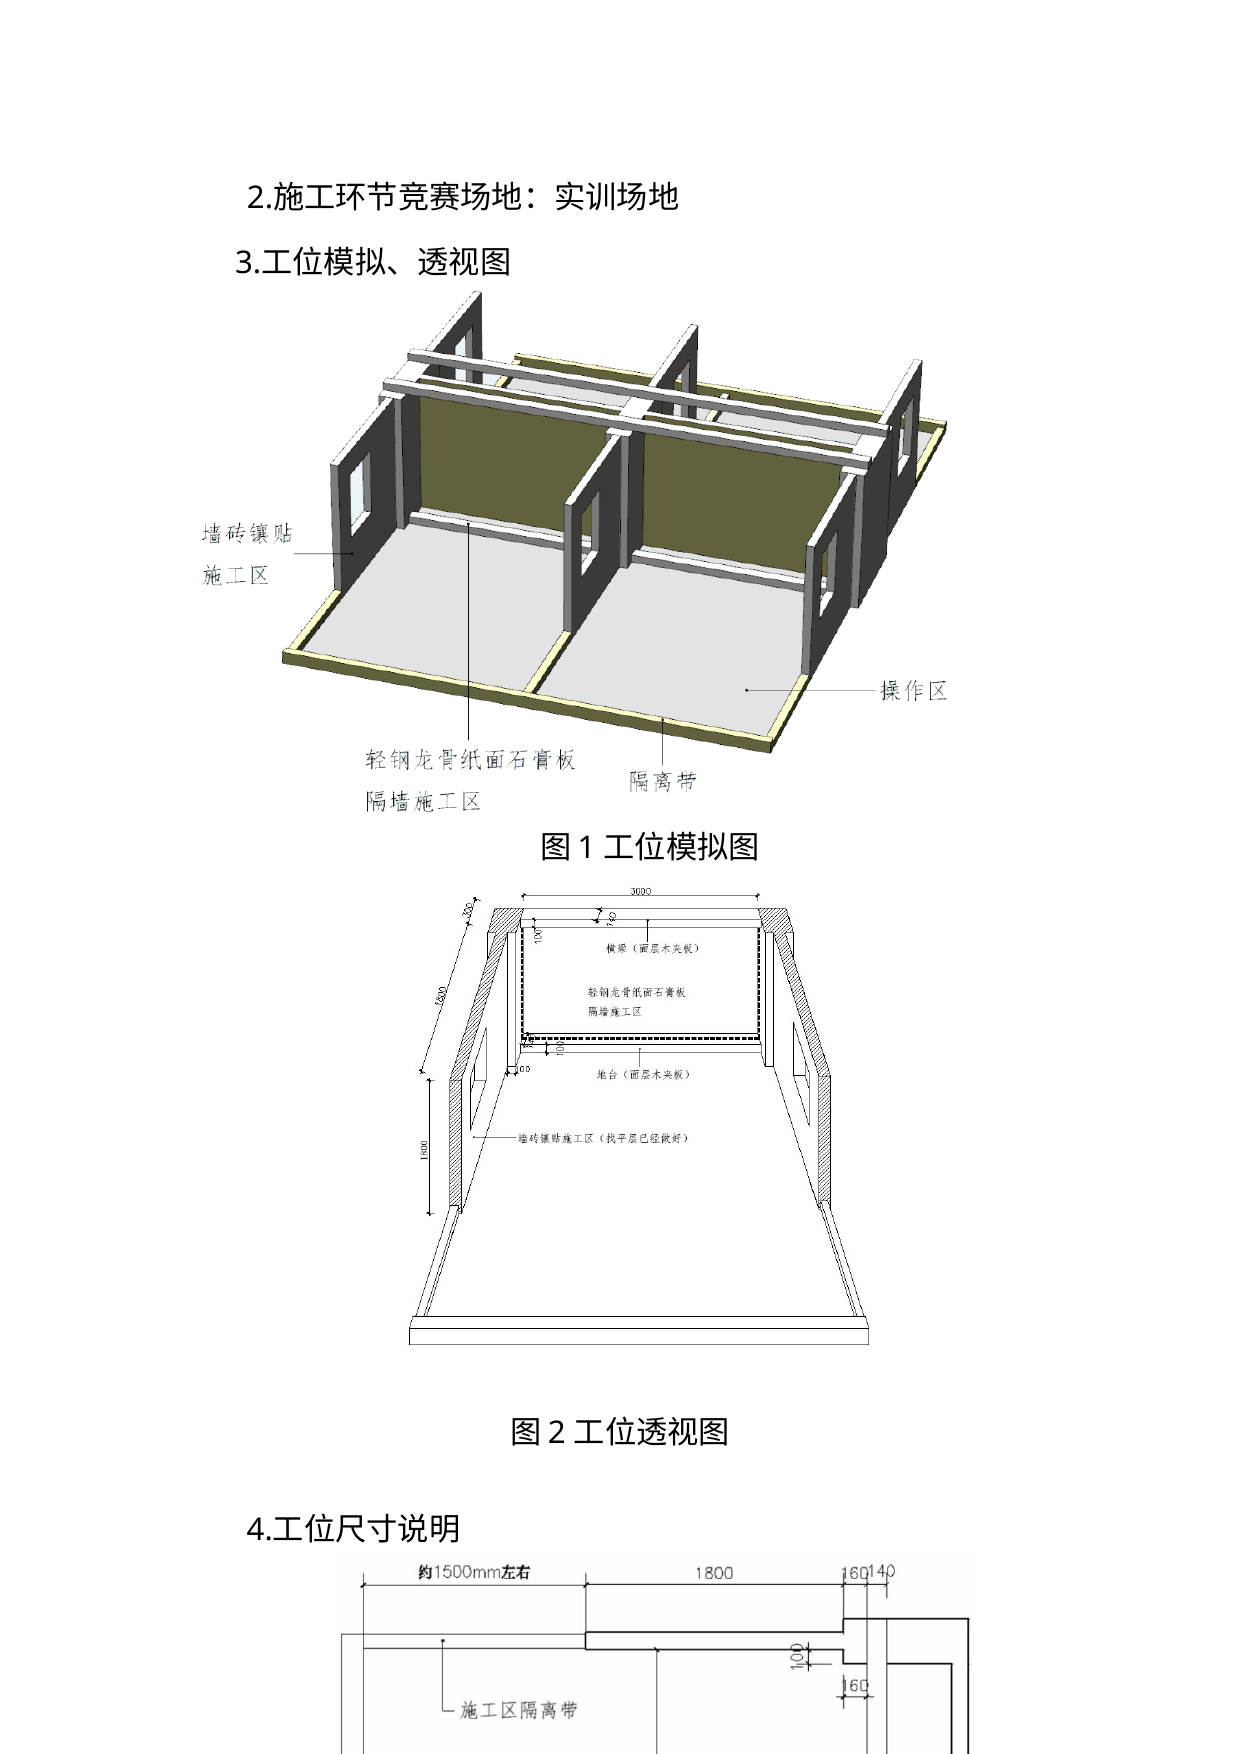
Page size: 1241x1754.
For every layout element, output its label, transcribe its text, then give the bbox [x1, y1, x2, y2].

picture [404, 880, 873, 1353]
text 图2 工位透视图 [187, 1397, 1053, 1462]
text 2.施工环节竞赛场地：实训场地 [187, 162, 1053, 227]
text 图1 工位模拟图 [187, 812, 1053, 877]
text 3.工位模拟、透视图 [187, 227, 1053, 292]
picture [180, 284, 968, 812]
text 4.工位尺寸说明 [187, 1494, 1053, 1559]
picture [335, 1553, 974, 1754]
